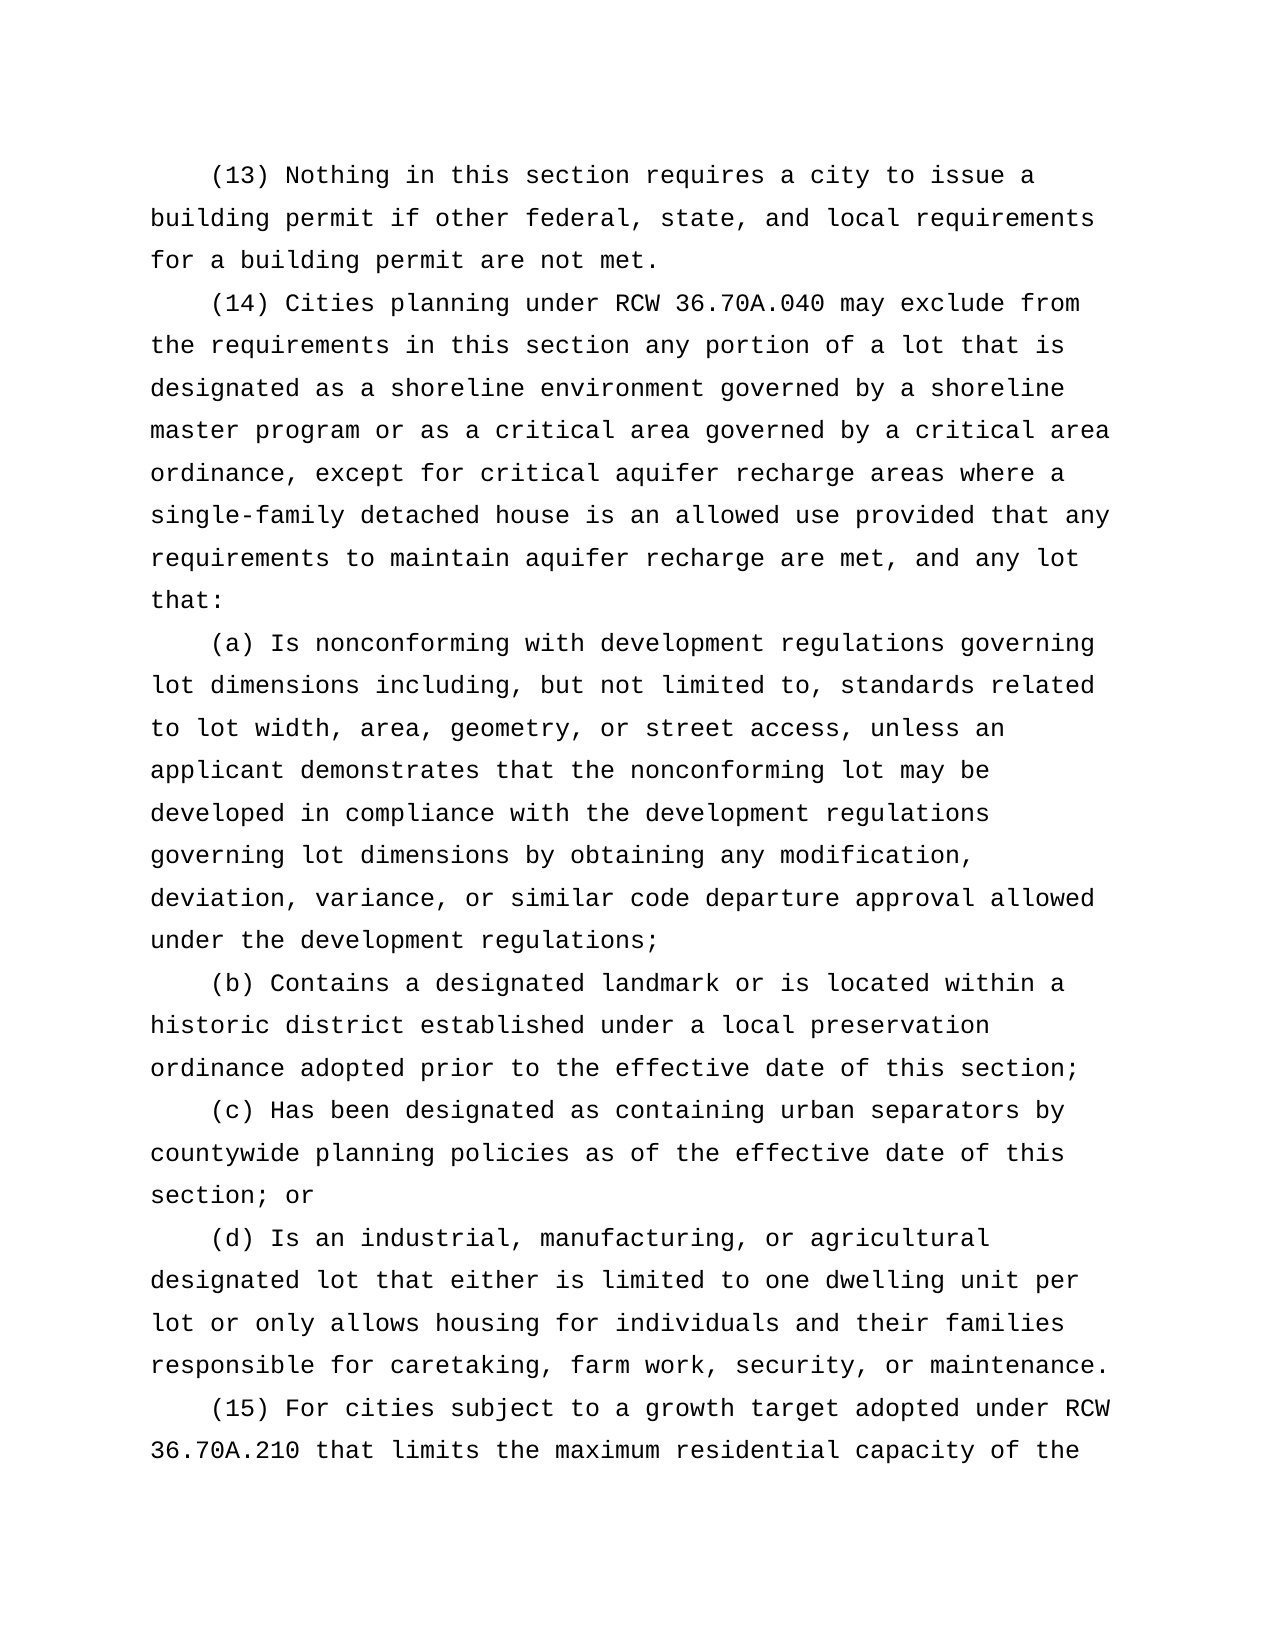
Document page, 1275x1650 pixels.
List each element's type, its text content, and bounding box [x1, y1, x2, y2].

text (c) Has been designated as containing urban separators by countywide planning policies as of the effective date of this section; or [150, 1085, 1125, 1212]
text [150, 1382, 1125, 1467]
text (13) Nothing in this section requires a city to issue a building permit if other federal, state, and local requirements for a building permit are not met. [150, 150, 1125, 277]
text (d) Is an industrial, manufacturing, or agricultural designated lot that either is limited to one dwelling unit per lot or only allows housing for individuals and their families responsible for caretaking, farm work, security, or maintenance. [150, 1212, 1125, 1382]
text (14) Cities planning under RCW 36.70A.040 may exclude from the requirements in this section any portion of a lot that is designated as a shoreline environment governed by a shoreline master program or as a critical area governed by a critical area ordinance, except for critical aquifer recharge areas where a single-family detached house is an allowed use provided that any requirements to maintain aquifer recharge are met, and any lot that: [150, 277, 1125, 617]
text (a) Is nonconforming with development regulations governing lot dimensions including, but not limited to, standards related to lot width, area, geometry, or street access, unless an applicant demonstrates that the nonconforming lot may be developed in compliance with the development regulations governing lot dimensions by obtaining any modification, deviation, variance, or similar code departure approval allowed under the development regulations; [150, 617, 1125, 957]
text (b) Contains a designated landmark or is located within a historic district established under a local preservation ordinance adopted prior to the effective date of this section; [150, 957, 1125, 1085]
